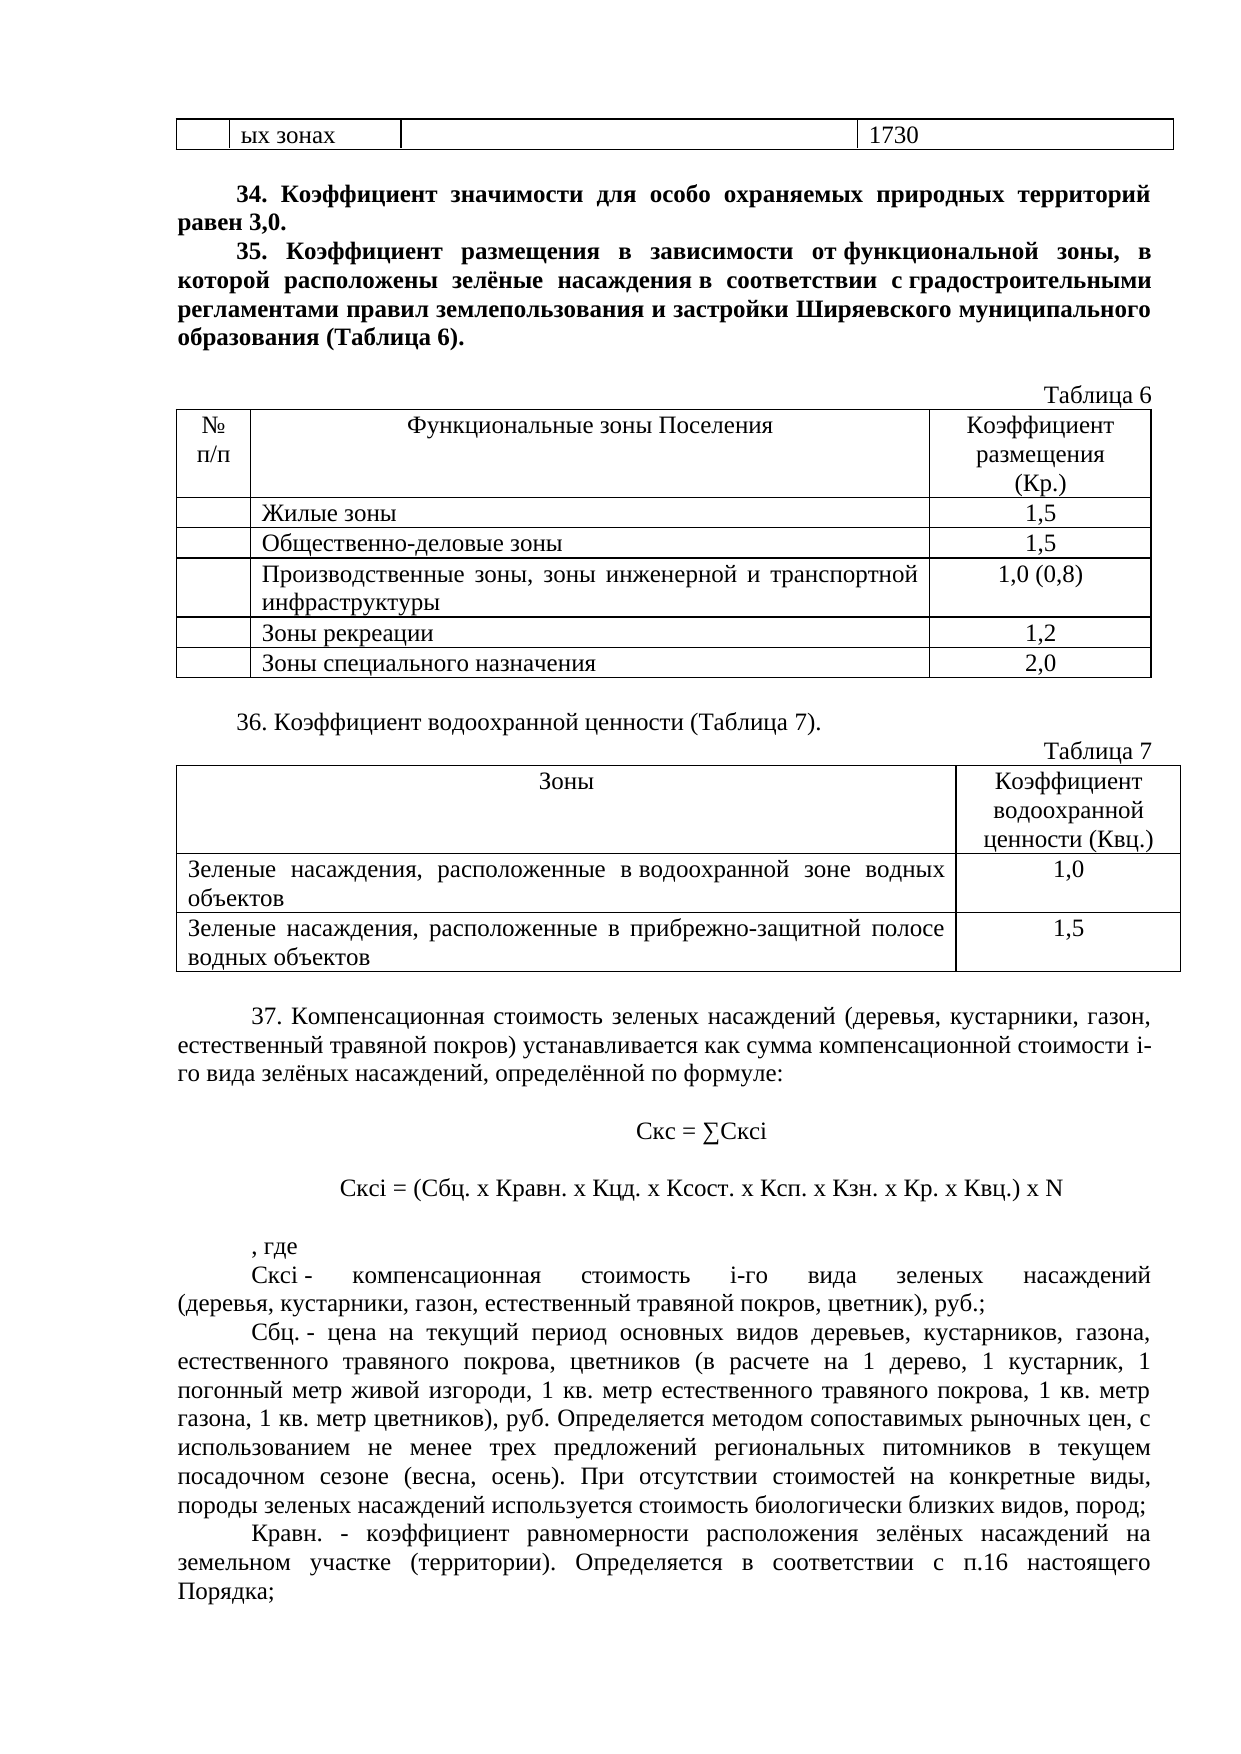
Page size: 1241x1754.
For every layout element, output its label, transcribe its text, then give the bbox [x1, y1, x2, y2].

table_cell [177, 528, 250, 557]
table_cell 1,0 [957, 854, 1180, 912]
table_header Функциональные зоны Поселения [251, 410, 929, 497]
text , где [177, 1231, 1152, 1260]
table_cell [177, 559, 250, 616]
table_cell Зоны рекреации [251, 618, 929, 647]
table_cell 1,5 [957, 913, 1180, 971]
table_header Коэффициент водоохранной ценности (Квц.) [957, 766, 1180, 852]
text Скс = ∑Сксi [177, 1116, 1152, 1145]
table_cell Зеленые насаждения, расположенные в водоохранной зоне водных объектов [177, 854, 955, 912]
table_cell 1,2 [930, 618, 1150, 647]
text 35. Коэффициент размещения в зависимости от функциональной зоны, в которой расположены зелёные насаждения в соответствии с градостроительными регламентами правил землепользования и застройки Ширяевского муниципального образования (Таблица 6). [177, 236, 1152, 351]
text Сбц. - цена на текущий период основных видов деревьев, кустарников, газона, естественного травяного покрова, цветников (в расчете на 1 дерево, 1 кустарник, 1 погонный метр живой изгороди, 1 кв. метр естественного травяного покрова, 1 кв. метр газона, 1 кв. метр цветников), руб. Определяется методом сопоставимых рыночных цен, с использованием не менее трех предложений региональных питомников в текущем посадочном сезоне (весна, осень). При отсутствии стоимостей на конкретные виды, породы зеленых насаждений используется стоимость биологически близких видов, пород; [177, 1317, 1152, 1518]
table_cell Общественно-деловые зоны [251, 528, 929, 557]
table_cell Зеленые насаждения, расположенные в прибрежно-защитной полосе водных объектов [177, 913, 955, 971]
table_cell 2,0 [930, 648, 1150, 677]
table_cell Зоны специального назначения [251, 648, 929, 677]
table_cell [177, 618, 250, 647]
table_cell 4 [177, 120, 229, 148]
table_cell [402, 120, 857, 148]
table_cell 1,5 [930, 498, 1150, 527]
table_cell Производственные зоны, зоны инженерной и транспортной инфраструктуры [251, 559, 929, 616]
text Таблица 7 [177, 736, 1152, 765]
text 34. Коэффициент значимости для особо охраняемых природных территорий равен 3,0. [177, 179, 1152, 236]
table_cell [177, 498, 250, 527]
text 36. Коэффициент водоохранной ценности (Таблица 7). [177, 707, 1152, 736]
table_header Коэффициент размещения (Кр.) [930, 410, 1150, 497]
table_cell Жилые зоны [251, 498, 929, 527]
text Кравн. - коэффициент равномерности расположения зелёных насаждений на земельном участке (территории). Определяется в соответствии с п.16 настоящего Порядка; [177, 1518, 1152, 1605]
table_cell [230, 120, 400, 148]
table_cell [177, 648, 250, 677]
text Сксi = (Сбц. х Кравн. х Кцд. х Ксост. х Ксп. х Кзн. х Кр. х Квц.) х N [177, 1173, 1152, 1202]
table_cell 1,0 (0,8) [930, 559, 1150, 616]
text 37. Компенсационная стоимость зеленых насаждений (деревья, кустарники, газон, естественный травяной покров) устанавливается как сумма компенсационной стоимости i-го вида зелёных насаждений, определённой по формуле: [177, 1001, 1152, 1087]
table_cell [858, 120, 1173, 148]
table_header Зоны [177, 766, 955, 852]
table_cell 1,5 [930, 528, 1150, 557]
text Таблица 6 [177, 380, 1152, 409]
table_header № п/п [177, 410, 250, 497]
text Сксi - компенсационная стоимость i-го вида зеленых насаждений (деревья, кустарники, газон, естественный травяной покров, цветник), руб.; [177, 1260, 1152, 1317]
